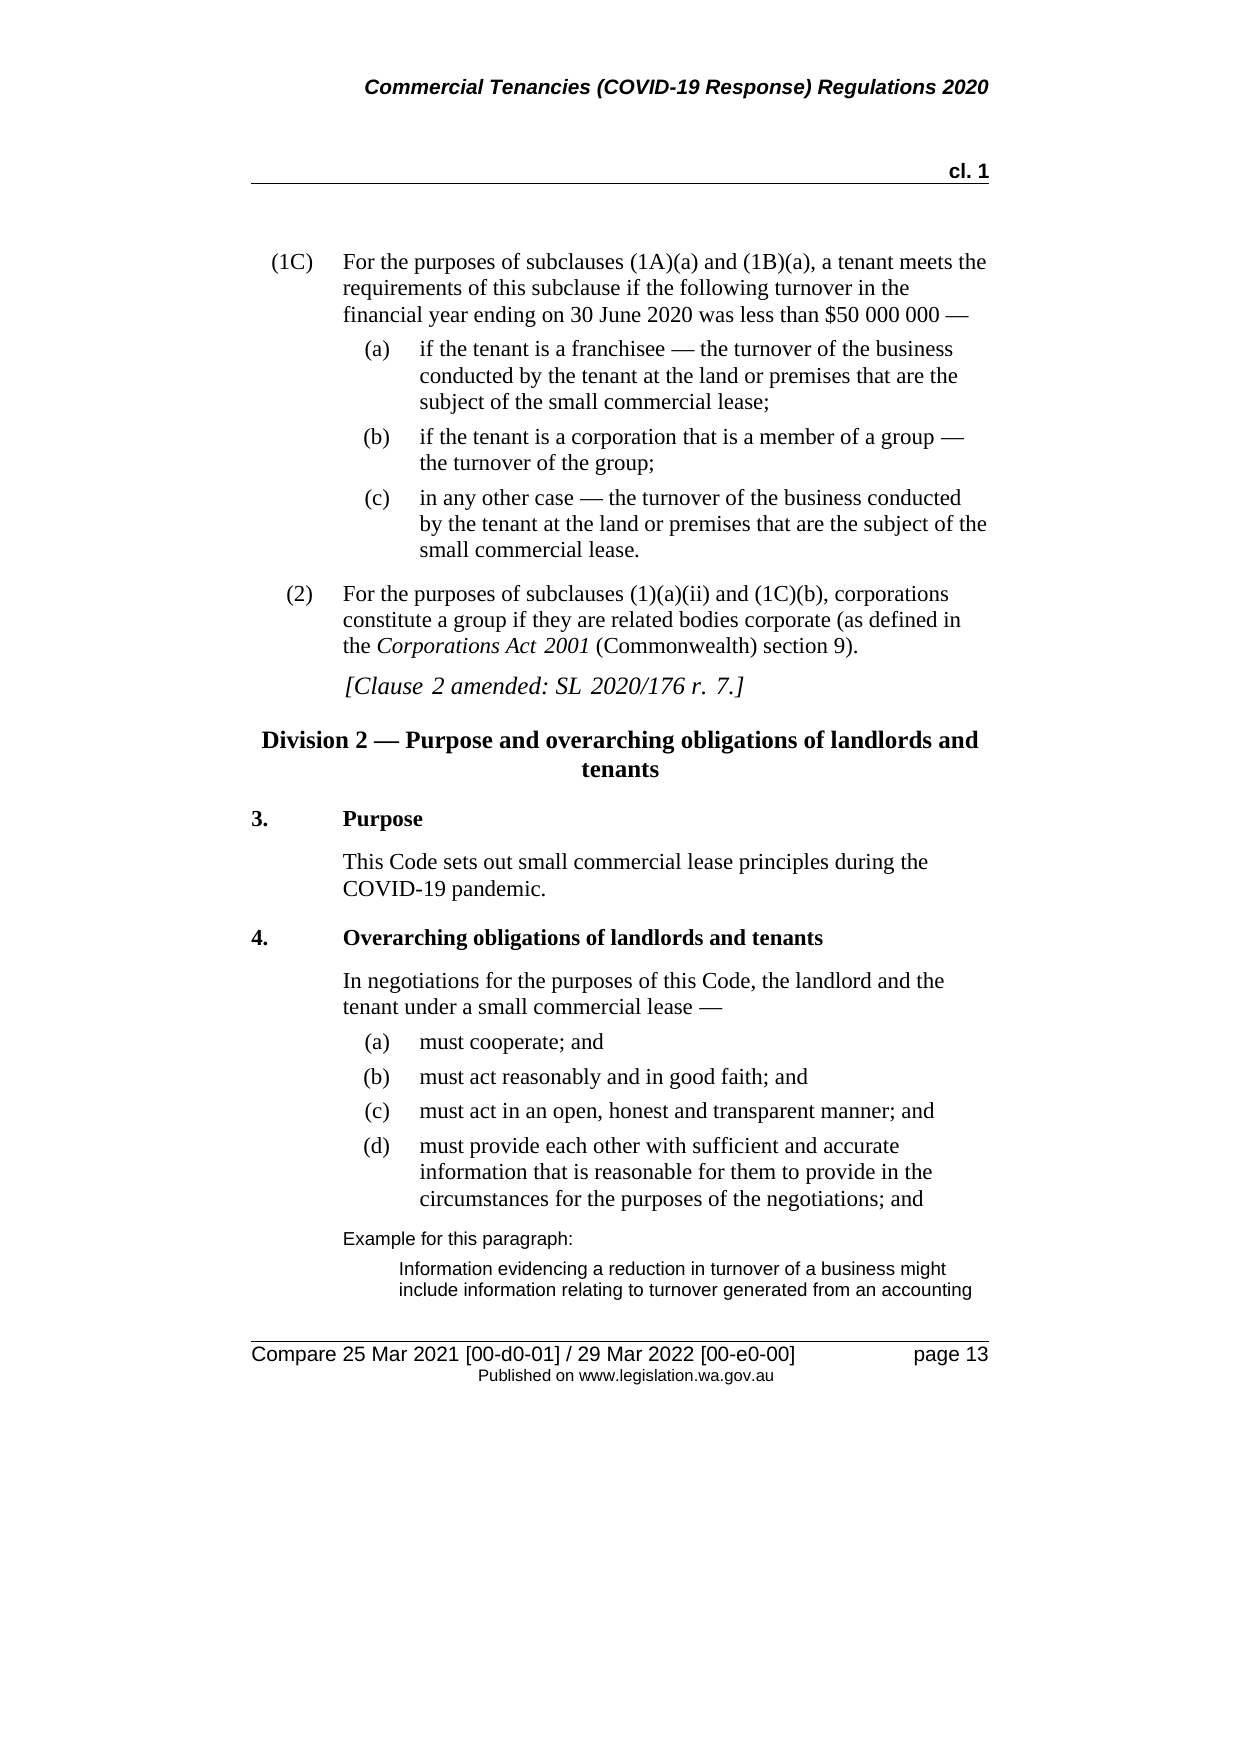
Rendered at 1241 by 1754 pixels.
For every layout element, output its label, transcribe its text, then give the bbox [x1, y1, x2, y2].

text (b) if the tenant is a corporation that is a member of a group — the turnover of the group; [251, 423, 989, 476]
text (a) if the tenant is a franchisee — the turnover of the business conducted by the tenant at the land or premises that are the subject of the small commercial lease; [251, 335, 989, 414]
text (d) must provide each other with sufficient and accurate information that is reasonable for them to provide in the circumstances for the purposes of the negotiations; and [251, 1132, 989, 1211]
text This Code sets out small commercial lease principles during the COVID-19 pandemic. [251, 848, 989, 901]
subtitle 3. Purpose [251, 805, 989, 832]
subtitle Division 2 — Purpose and overarching obligations of landlords and tenants [251, 725, 989, 782]
text [Clause 2 amended: SL 2020/176 r. 7.] [251, 671, 989, 700]
text (b) must act reasonably and in good faith; and [251, 1063, 989, 1089]
subtitle Example for this paragraph: [251, 1228, 989, 1249]
subtitle 4. Overarching obligations of landlords and tenants [251, 924, 989, 950]
text (c) must act in an open, honest and transparent manner; and [251, 1097, 989, 1124]
text (a) must cooperate; and [251, 1028, 989, 1054]
text In negotiations for the purposes of this Code, the landlord and the tenant under a small commercial lease — [251, 967, 989, 1020]
text (2) For the purposes of subclauses (1)(a)(ii) and (1C)(b), corporations constitute a group if they are related bodies corporate (as defined in the Corporations Act 2001 (Commonwealth) section 9). [251, 579, 989, 659]
text (c) in any other case — the turnover of the business conducted by the tenant at the land or premises that are the subject of the small commercial lease. [251, 484, 989, 563]
text (1C) For the purposes of subclauses (1A)(a) and (1B)(a), a tenant meets the requirements of this subclause if the following turnover in the financial year ending on 30 June 2020 was less than $50 000 000 — [251, 248, 989, 327]
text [251, 1258, 989, 1301]
